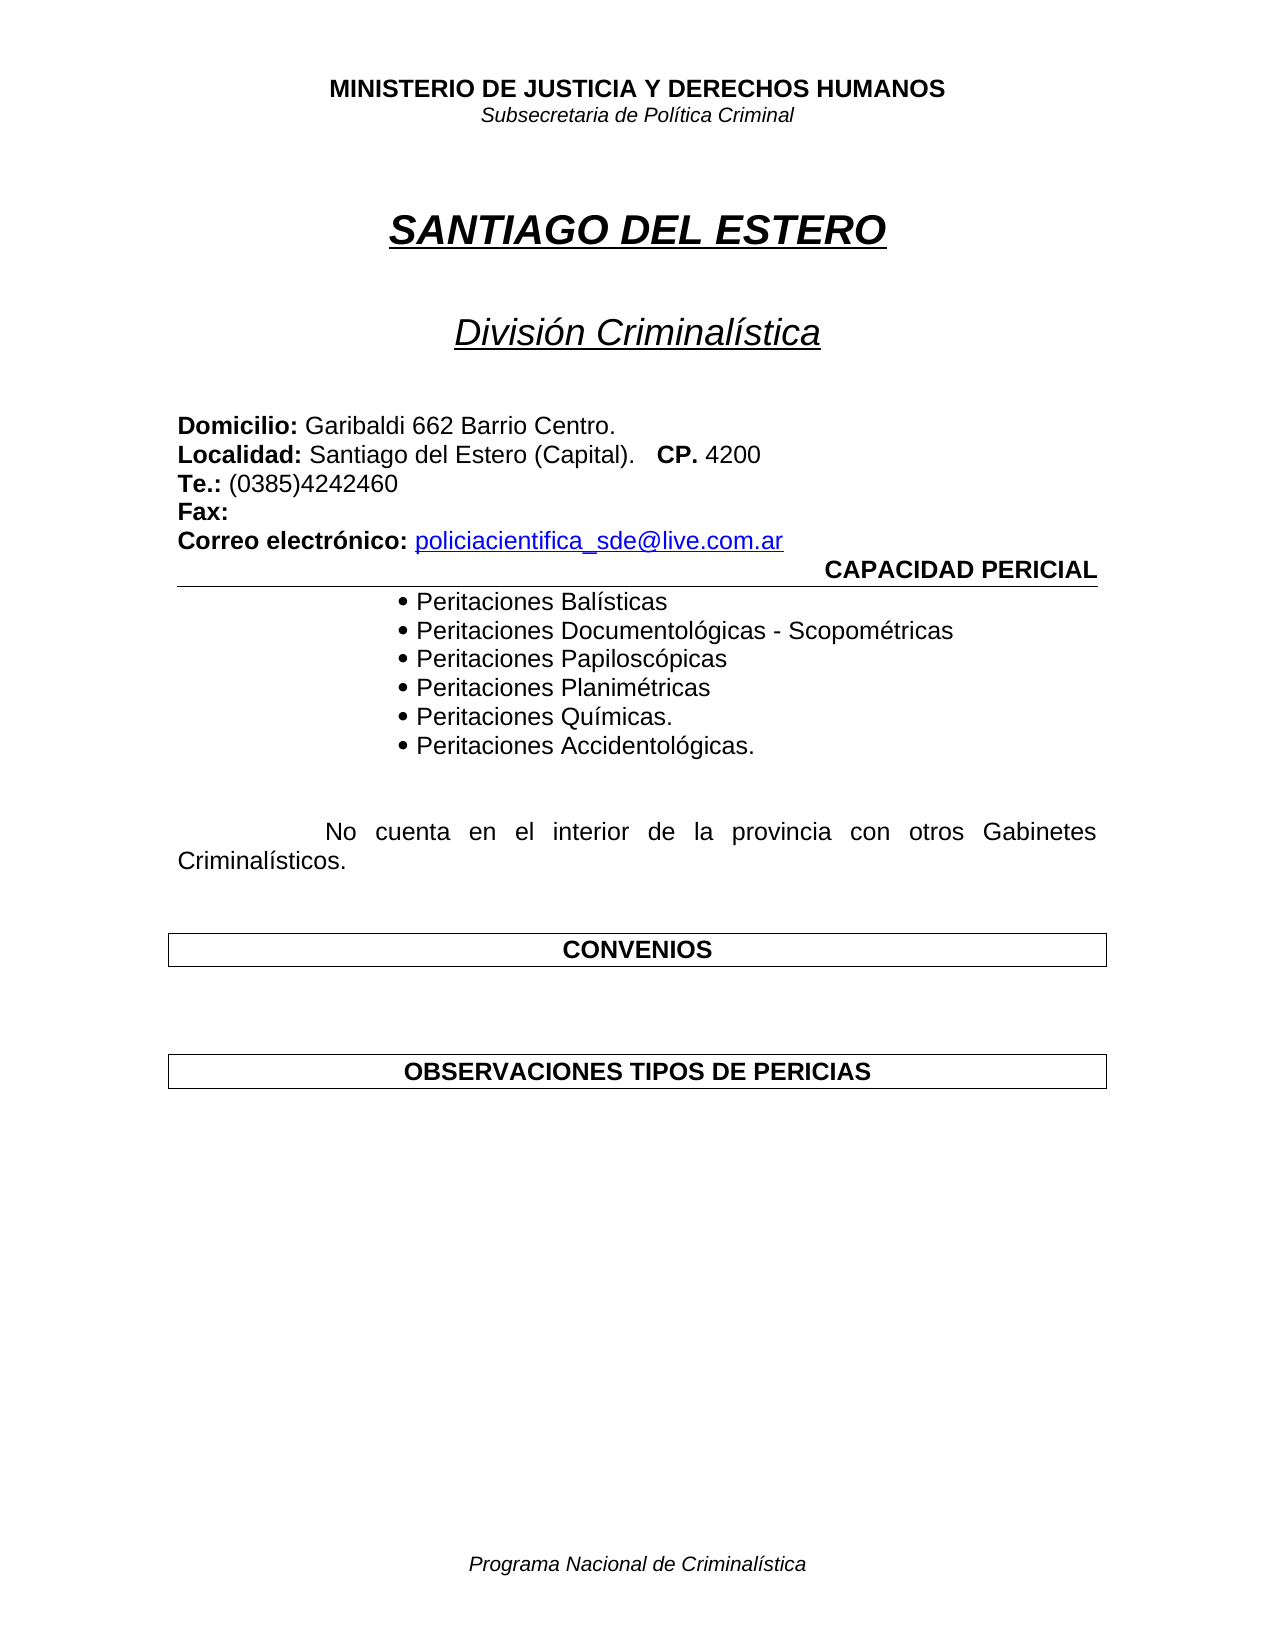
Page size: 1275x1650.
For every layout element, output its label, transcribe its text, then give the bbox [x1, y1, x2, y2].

text CAPACIDAD PERICIAL [177, 555, 1098, 586]
text Correo electrónico: policiacientifica_sde@live.com.ar [177, 526, 1098, 555]
list Peritaciones Papiloscópicas [398, 644, 1098, 673]
text CONVENIOS [169, 934, 1106, 966]
text OBSERVACIONES TIPOS DE PERICIAS [169, 1055, 1106, 1088]
text Localidad: Santiago del Estero (Capital). CP. 4200 [177, 440, 1098, 469]
text Fax: [177, 497, 1098, 526]
list Peritaciones Planimétricas [398, 673, 1098, 702]
list Peritaciones Balísticas [398, 587, 1098, 616]
text No cuenta en el interior de la provincia con otros Gabinetes Criminalísticos. [177, 817, 1098, 875]
list Peritaciones Accidentológicas. [398, 731, 1098, 760]
list Peritaciones Químicas. [398, 702, 1098, 731]
text División Criminalística [177, 311, 1098, 354]
text Domicilio: Garibaldi 662 Barrio Centro. [177, 411, 1098, 440]
text SANTIAGO DEL ESTERO [177, 205, 1098, 253]
text Te.: (0385)4242460 [177, 469, 1098, 497]
list Peritaciones Documentológicas - Scopométricas [398, 616, 1098, 644]
